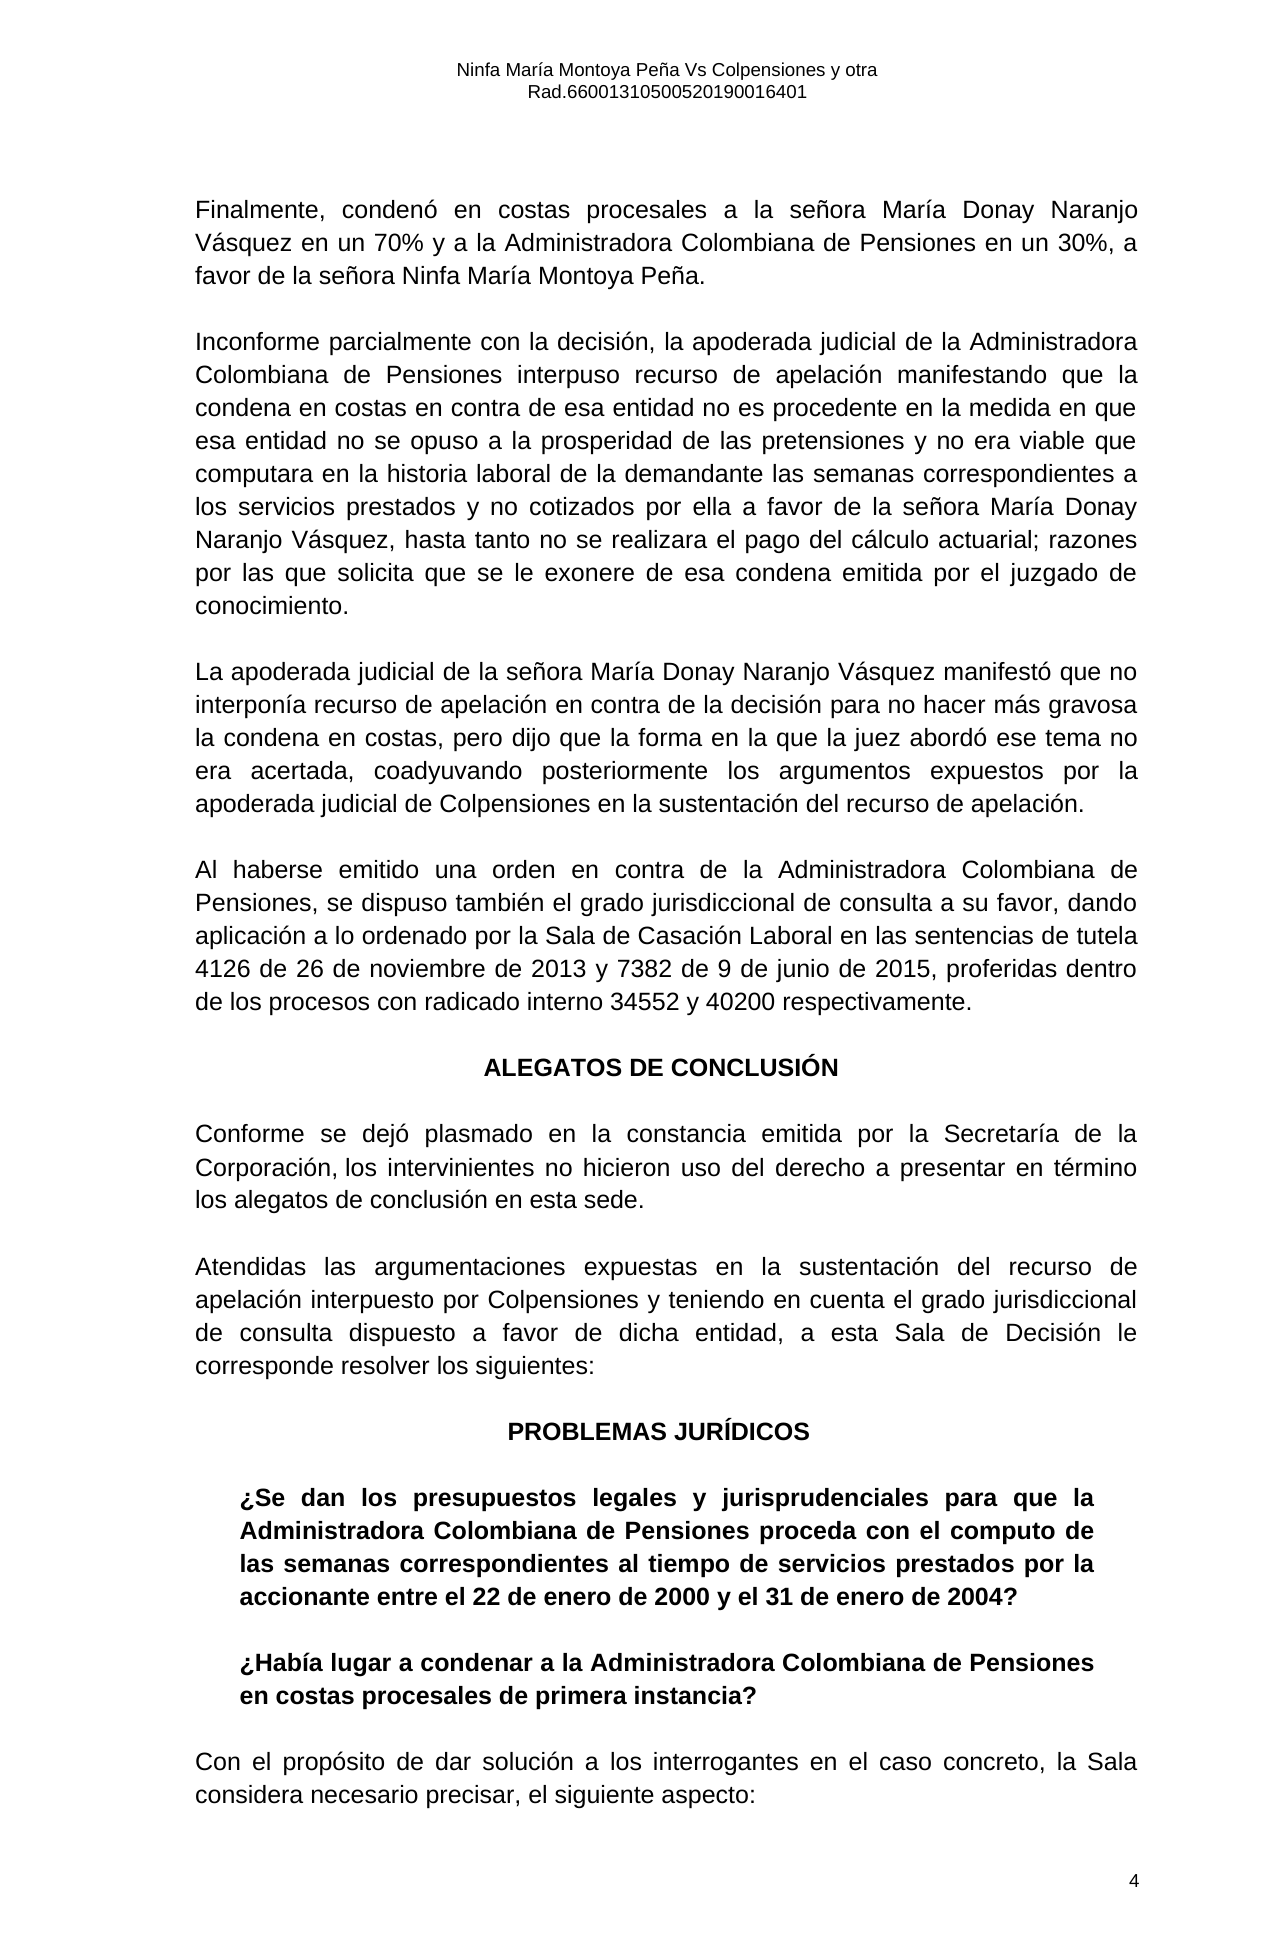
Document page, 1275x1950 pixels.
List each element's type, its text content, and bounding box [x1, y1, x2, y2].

text Atendidas las argumentaciones expuestas en la sustentación del recurso de apelación interpuesto por Colpensiones y teniendo en cuenta el grado jurisdiccional de consulta dispuesto a favor de dicha entidad, a esta Sala de Decisión le corresponde resolver los siguientes: [195, 1252, 1139, 1379]
text Al haberse emitido una orden en contra de la Administradora Colombiana de Pensiones, se dispuso también el grado jurisdiccional de consulta a su favor, dando aplicación a lo ordenado por la Sala de Casación Laboral en las sentencias de tutela 4126 de 26 de noviembre de 2013 y 7382 de 9 de junio de 2015, proferidas dentro de los procesos con radicado interno 34552 y 40200 respectivamente. [195, 855, 1139, 1016]
text ¿Se dan los presupuestos legales y jurisprudenciales para que la Administradora Colombiana de Pensiones proceda con el computo de las semanas correspondientes al tiempo de servicios prestados por la accionante entre el 22 de enero de 2000 y el 31 de enero de 2004? [239, 1483, 1095, 1611]
text ALEGATOS DE CONCLUSIÓN [195, 1053, 1139, 1082]
text Inconforme parcialmente con la decisión, la apoderada judicial de la Administradora Colombiana de Pensiones interpuso recurso de apelación manifestando que la condena en costas en contra de esa entidad no es procedente en la medida en que esa entidad no se opuso a la prosperidad de las pretensiones y no era viable que computara en la historia laboral de la demandante las semanas correspondientes a los servicios prestados y no cotizados por ella a favor de la señora María Donay Naranjo Vásquez, hasta tanto no se realizara el pago del cálculo actuarial; razones por las que solicita que se le exonere de esa condena emitida por el juzgado de conocimiento. [195, 327, 1139, 620]
text Finalmente, condenó en costas procesales a la señora María Donay Naranjo Vásquez en un 70% y a la Administradora Colombiana de Pensiones en un 30%, a favor de la señora Ninfa María Montoya Peña. [195, 195, 1139, 290]
text La apoderada judicial de la señora María Donay Naranjo Vásquez manifestó que no interponía recurso de apelación en contra de la decisión para no hacer más gravosa la condena en costas, pero dijo que la forma en la que la juez abordó ese tema no era acertada, coadyuvando posteriormente los argumentos expuestos por la apoderada judicial de Colpensiones en la sustentación del recurso de apelación. [195, 657, 1139, 818]
text ¿Había lugar a condenar a la Administradora Colombiana de Pensiones en costas procesales de primera instancia? [239, 1648, 1095, 1709]
text PROBLEMAS JURÍDICOS [195, 1417, 1139, 1445]
text Conforme se dejó plasmado en la constancia emitida por la Secretaría de la Corporación, los intervinientes no hicieron uso del derecho a presentar en término los alegatos de conclusión en esta sede. [195, 1119, 1139, 1214]
text Con el propósito de dar solución a los interrogantes en el caso concreto, la Sala considera necesario precisar, el siguiente aspecto: [195, 1747, 1139, 1809]
